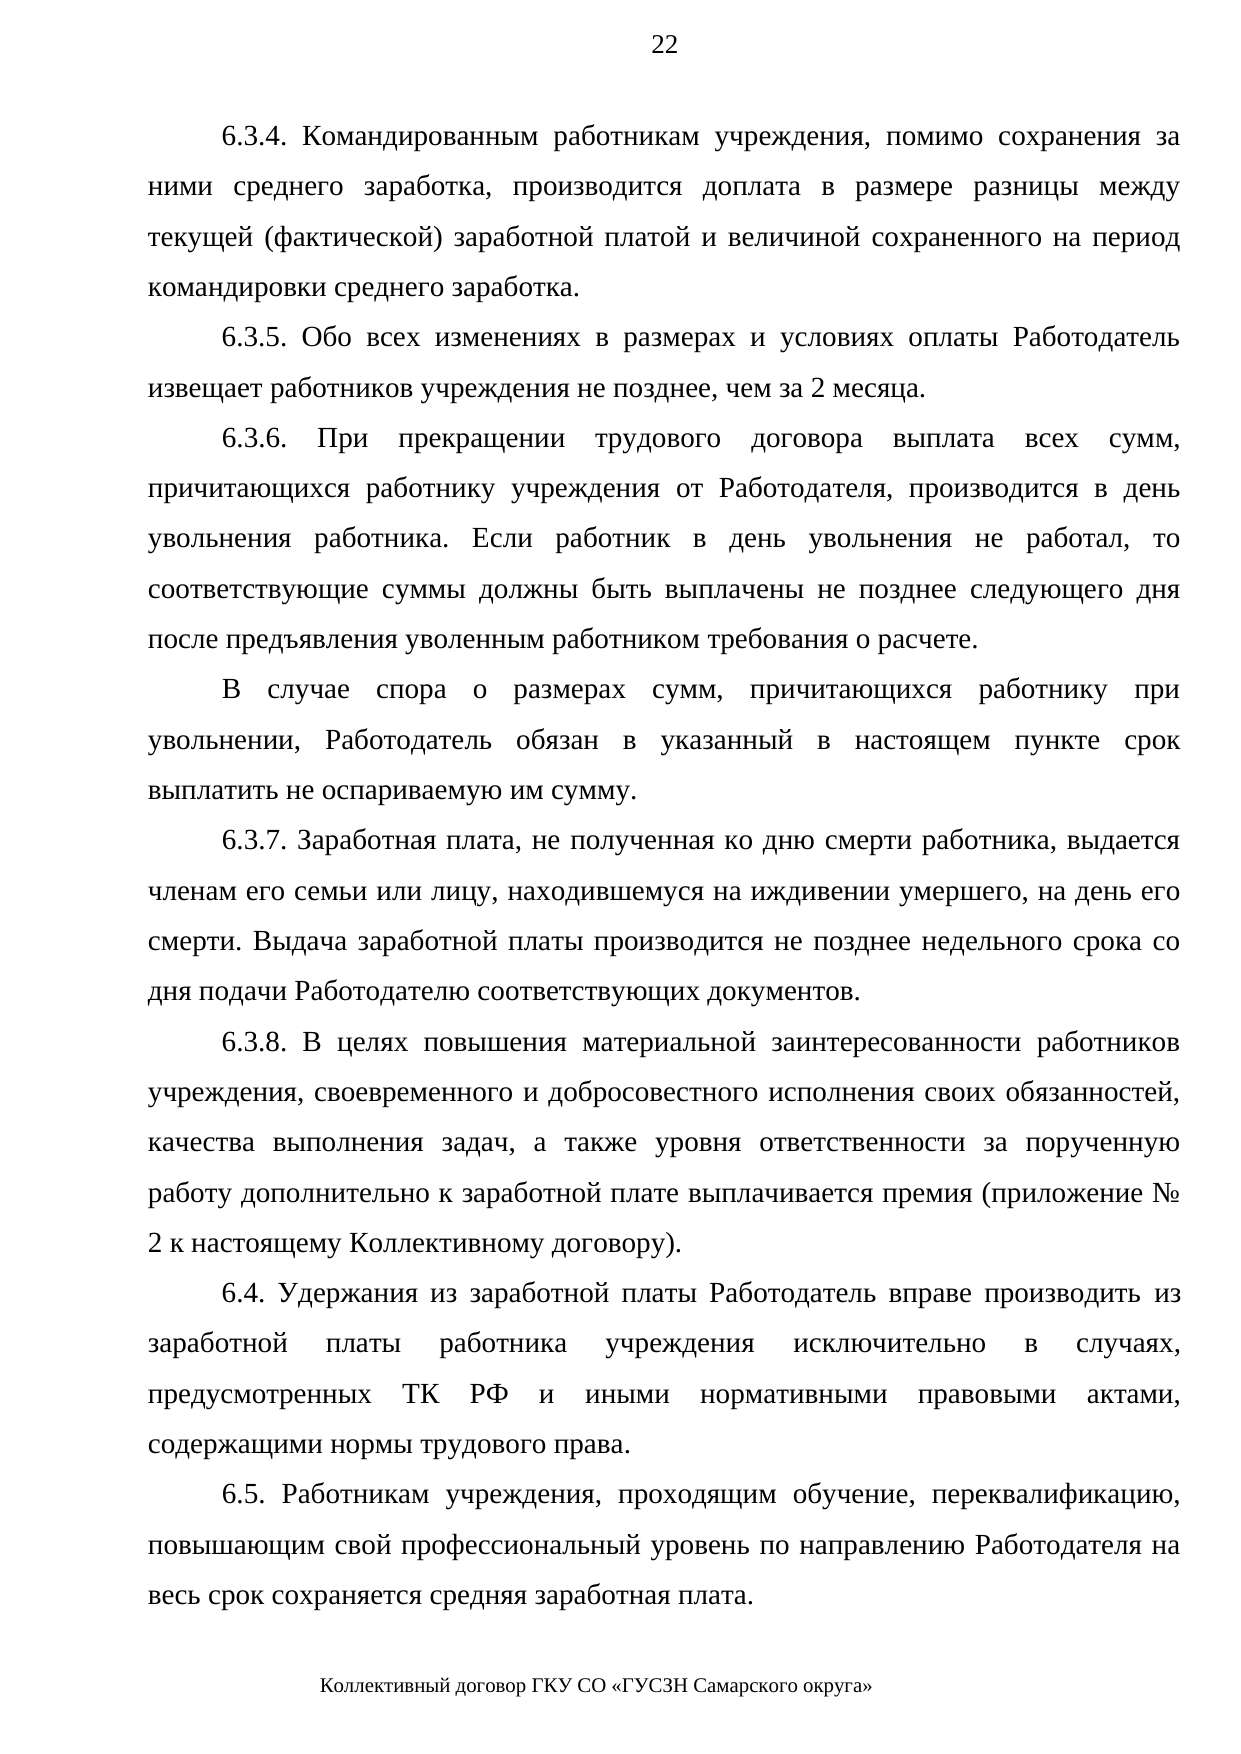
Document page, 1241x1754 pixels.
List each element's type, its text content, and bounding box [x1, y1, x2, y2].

text 6.3.7. Заработная плата, не полученная ко дню смерти работника, выдается членам его семьи или лицу, находившемуся на иждивении умершего, на день его смерти. Выдача заработной платы производится не позднее недельного срока со дня подачи Работодателю соответствующих документов. [148, 822, 1181, 1007]
text В случае спора о размерах сумм, причитающихся работнику при увольнении, Работодатель обязан в указанный в настоящем пункте срок выплатить не оспариваемую им сумму. [148, 672, 1181, 806]
text 6.3.6. При прекращении трудового договора выплата всех сумм, причитающихся работнику учреждения от Работодателя, производится в день увольнения работника. Если работник в день увольнения не работал, то соответствующие суммы должны быть выплачены не позднее следующего дня после предъявления уволенным работником требования о расчете. [148, 420, 1181, 655]
text 6.3.4. Командированным работникам учреждения, помимо сохранения за ними среднего заработка, производится доплата в размере разницы между текущей (фактической) заработной платой и величиной сохраненного на период командировки среднего заработка. [148, 118, 1181, 303]
text 6.4. Удержания из заработной платы Работодатель вправе производить из заработной платы работника учреждения исключительно в случаях, предусмотренных ТК РФ и иными нормативными правовыми актами, содержащими нормы трудового права. [148, 1275, 1181, 1460]
text 6.3.8. В целях повышения материальной заинтересованности работников учреждения, своевременного и добросовестного исполнения своих обязанностей, качества выполнения задач, а также уровня ответственности за порученную работу дополнительно к заработной плате выплачивается премия (приложение № 2 к настоящему Коллективному договору). [148, 1024, 1181, 1258]
text 6.3.5. Обо всех изменениях в размерах и условиях оплаты Работодатель извещает работников учреждения не позднее, чем за 2 месяца. [148, 319, 1181, 403]
text 6.5. Работникам учреждения, проходящим обучение, переквалификацию, повышающим свой профессиональный уровень по направлению Работодателя на весь срок сохраняется средняя заработная плата. [148, 1477, 1181, 1611]
